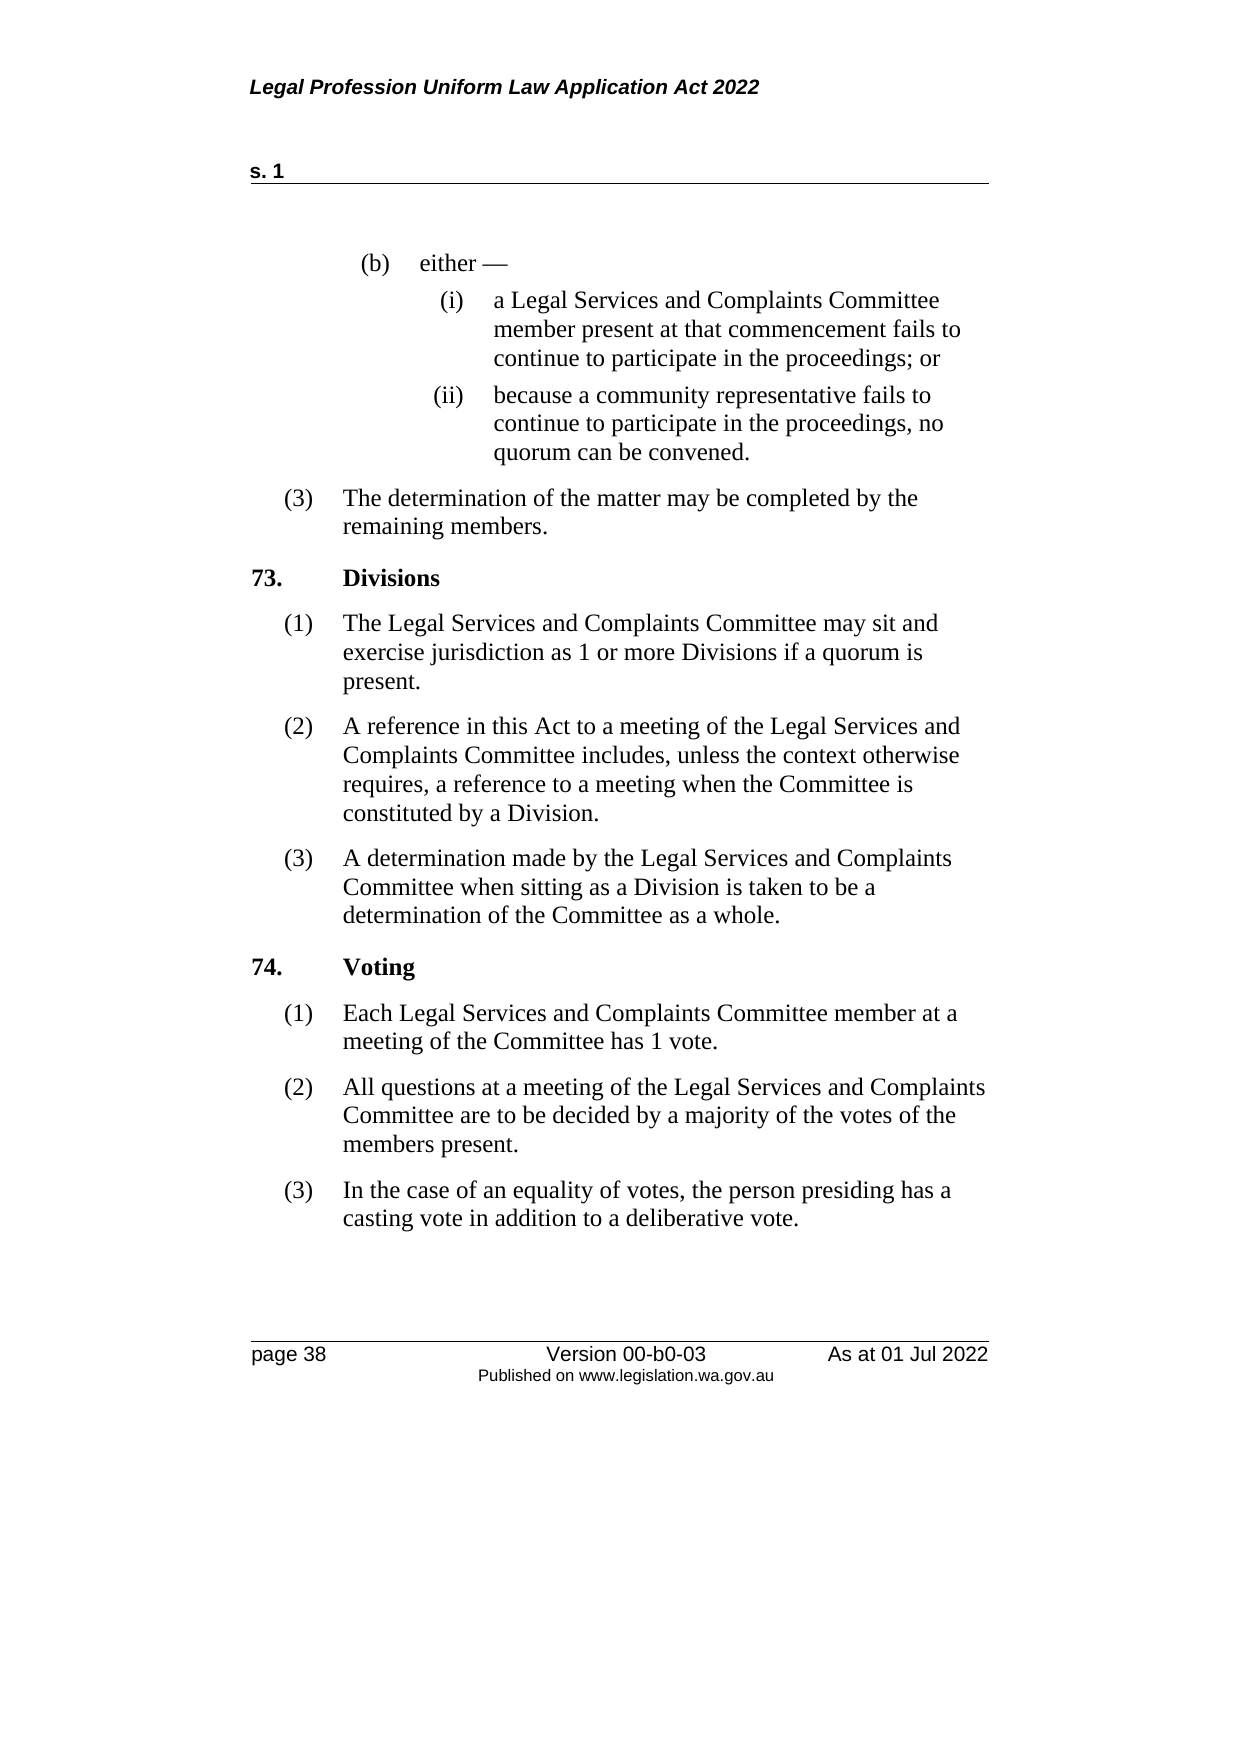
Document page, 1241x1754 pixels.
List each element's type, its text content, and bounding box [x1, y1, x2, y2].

text (b) either — [251, 248, 989, 277]
text (2) All questions at a meeting of the Legal Services and Complaints Committee are to be decided by a majority of the votes of the members present. [251, 1072, 989, 1158]
text (3) The determination of the matter may be completed by the remaining members. [251, 483, 989, 540]
text (1) Each Legal Services and Complaints Committee member at a meeting of the Committee has 1 vote. [251, 998, 989, 1055]
subtitle 74. Voting [251, 952, 989, 981]
text (2) A reference in this Act to a meeting of the Legal Services and Complaints Committee includes, unless the context otherwise requires, a reference to a meeting when the Committee is constituted by a Division. [251, 711, 989, 826]
text (3) A determination made by the Legal Services and Complaints Committee when sitting as a Division is taken to be a determination of the Committee as a whole. [251, 843, 989, 929]
subtitle 73. Divisions [251, 563, 989, 592]
text (ii) because a community representative fails to continue to participate in the proceedings, no quorum can be convened. [251, 380, 989, 466]
text (1) The Legal Services and Complaints Committee may sit and exercise jurisdiction as 1 or more Divisions if a quorum is present. [251, 608, 989, 695]
text (3) In the case of an equality of votes, the person presiding has a casting vote in addition to a deliberative vote. [251, 1175, 989, 1232]
text (i) a Legal Services and Complaints Committee member present at that commencement fails to continue to participate in the proceedings; or [251, 285, 989, 371]
